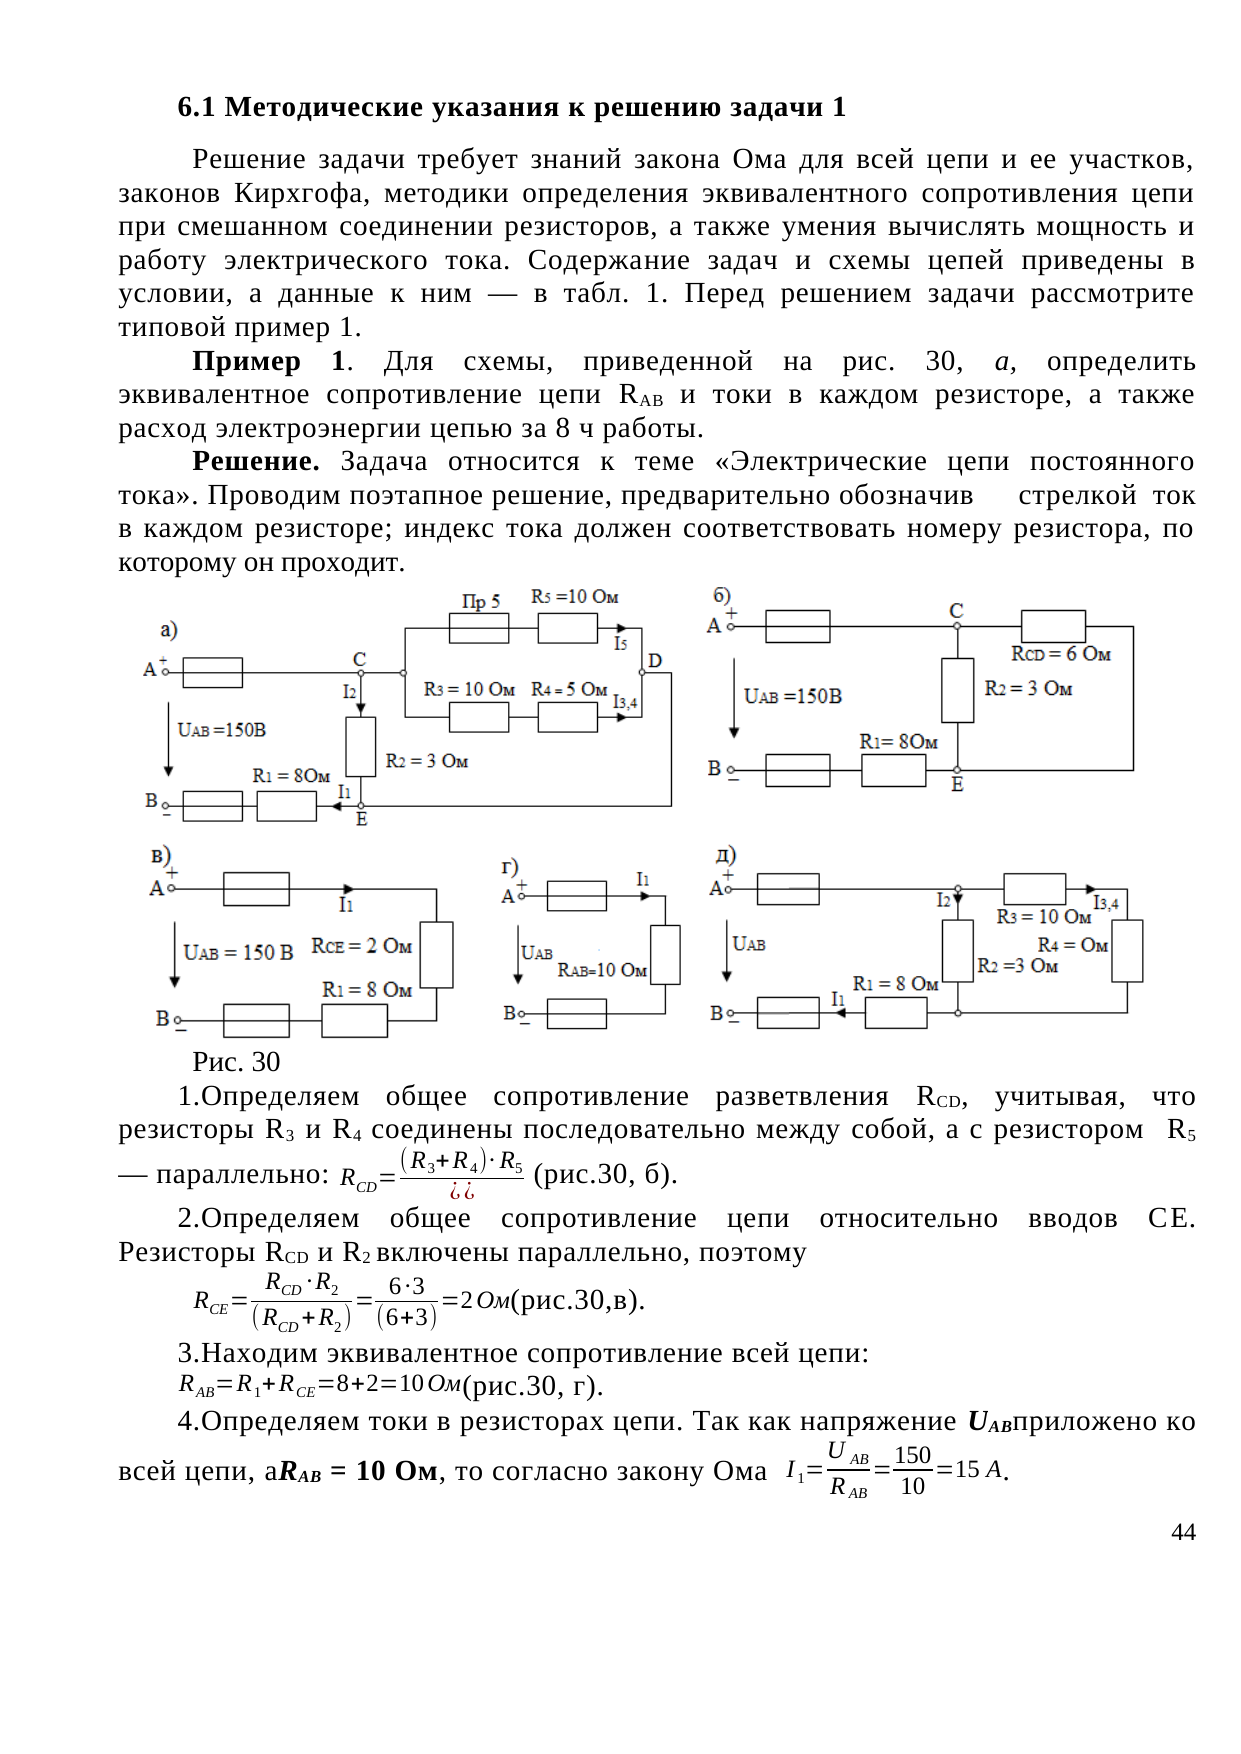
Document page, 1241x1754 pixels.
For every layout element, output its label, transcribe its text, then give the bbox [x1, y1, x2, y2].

text 1.Определяем общее сопротивление разветвления RCD, учитывая, что резисторы R3 и R4 соединены последовательно между собой, а с резистором R5 — параллельно: (рис.30, б). [118, 1078, 1196, 1201]
text Пример 1. Для схемы, приведенной на рис. 30, а, определить эквивалентное сопротивление цепи RAB и токи в каждом резисторе, а также расход электроэнергии цепью за 8 ч работы. [118, 343, 1196, 443]
text Решение задачи требует знаний закона Ома для всей цепи и ее участков, законов Кирхгофа, методики определения эквивалентного сопротивления цепи при смешанном соединении резисторов, а также умения вычислять мощность и работу электрического тока. Содержание задач и схемы цепей приведены в условии, а данные к ним — в табл. 1. Перед решением задачи рассмотрите типовой пример 1. [118, 141, 1196, 343]
text 3.Находим эквивалентное сопротивление всей цепи: [118, 1335, 1196, 1368]
text 4.Определяем токи в резисторах цепи. Так как напряжение UABприложено ко всей цепи, aRAB = 10 Ом, то согласно закону Ома . [118, 1403, 1196, 1503]
text (рис.30, г). [118, 1368, 1196, 1403]
picture [136, 843, 462, 1045]
picture [699, 582, 1145, 794]
picture [493, 856, 687, 1033]
text Решение. Задача относится к теме «Электрические цепи постоянного тока». Проводим поэтапное решение, предварительно обозначив стрелкой ток в каждом резисторе; индекс тока должен соответствовать номеру резистора, по которому он проходит. [118, 443, 1196, 577]
text (рис.30,в). [118, 1268, 1196, 1335]
picture [131, 582, 687, 828]
picture [707, 841, 1150, 1033]
text 2.Определяем общее сопротивление цепи относительно вводов СE. Резисторы RCD и R2 включены параллельно, поэтому [118, 1201, 1196, 1268]
text 6.1 Методические указания к решению задачи 1 [118, 89, 1196, 122]
